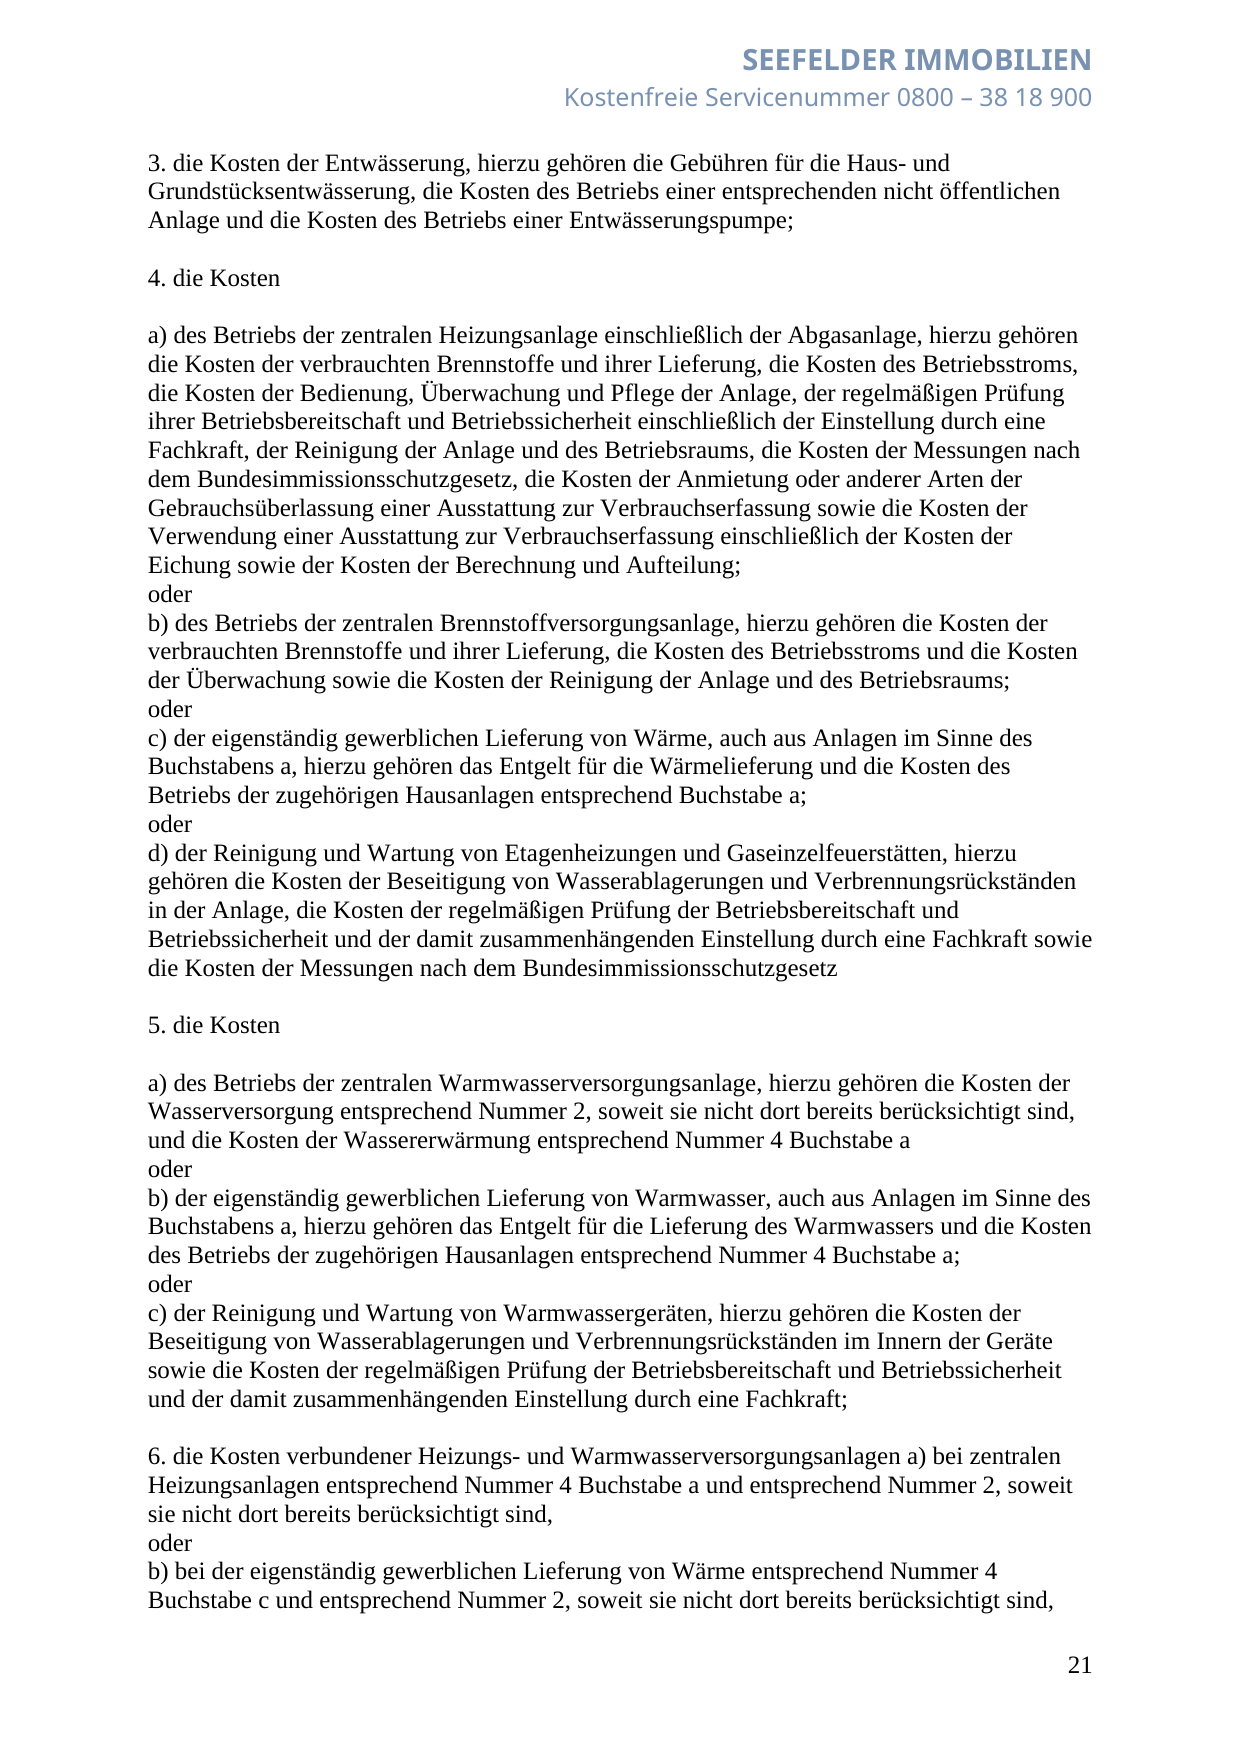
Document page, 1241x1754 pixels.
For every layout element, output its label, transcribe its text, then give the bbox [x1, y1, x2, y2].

text a) des Betriebs der zentralen Warmwasserversorgungsanlage, hierzu gehören die Kosten der Wasserversorgung entsprechend Nummer 2, soweit sie nicht dort bereits berücksichtigt sind, und die Kosten der Wassererwärmung entsprechend Nummer 4 Buchstabe a [148, 1068, 1093, 1154]
text 3. die Kosten der Entwässerung, hierzu gehören die Gebühren für die Haus- und Grundstücksentwässerung, die Kosten des Betriebs einer entsprechenden nicht öffentlichen Anlage und die Kosten des Betriebs einer Entwässerungspumpe; [148, 148, 1093, 234]
text oder [148, 694, 1093, 723]
text b) des Betriebs der zentralen Brennstoffversorgungsanlage, hierzu gehören die Kosten der verbrauchten Brennstoffe und ihrer Lieferung, die Kosten des Betriebsstroms und die Kosten der Überwachung sowie die Kosten der Reinigung der Anlage und des Betriebsraums; [148, 608, 1093, 694]
text oder [148, 1528, 1093, 1556]
text c) der Reinigung und Wartung von Warmwassergeräten, hierzu gehören die Kosten der Beseitigung von Wasserablagerungen und Verbrennungsrückständen im Innern der Geräte sowie die Kosten der regelmäßigen Prüfung der Betriebsbereitschaft und Betriebssicherheit und der damit zusammenhängenden Einstellung durch eine Fachkraft; [148, 1298, 1093, 1413]
text 4. die Kosten [148, 263, 1093, 291]
text oder [148, 1154, 1093, 1183]
text b) der eigenständig gewerblichen Lieferung von Warmwasser, auch aus Anlagen im Sinne des Buchstabens a, hierzu gehören das Entgelt für die Lieferung des Warmwassers und die Kosten des Betriebs der zugehörigen Hausanlagen entsprechend Nummer 4 Buchstabe a; [148, 1183, 1093, 1269]
text 5. die Kosten [148, 1010, 1093, 1039]
text 6. die Kosten verbundener Heizungs- und Warmwasserversorgungsanlagen a) bei zentralen Heizungsanlagen entsprechend Nummer 4 Buchstabe a und entsprechend Nummer 2, soweit sie nicht dort bereits berücksichtigt sind, [148, 1441, 1093, 1528]
text b) bei der eigenständig gewerblichen Lieferung von Wärme entsprechend Nummer 4 Buchstabe c und entsprechend Nummer 2, soweit sie nicht dort bereits berücksichtigt sind, [148, 1556, 1093, 1614]
text oder [148, 579, 1093, 608]
text oder [148, 1269, 1093, 1298]
text oder [148, 809, 1093, 838]
text d) der Reinigung und Wartung von Etagenheizungen und Gaseinzelfeuerstätten, hierzu gehören die Kosten der Beseitigung von Wasserablagerungen und Verbrennungsrückständen in der Anlage, die Kosten der regelmäßigen Prüfung der Betriebsbereitschaft und Betriebssicherheit und der damit zusammenhängenden Einstellung durch eine Fachkraft sowie die Kosten der Messungen nach dem Bundesimmissionsschutzgesetz [148, 838, 1093, 981]
text a) des Betriebs der zentralen Heizungsanlage einschließlich der Abgasanlage, hierzu gehören die Kosten der verbrauchten Brennstoffe und ihrer Lieferung, die Kosten des Betriebsstroms, die Kosten der Bedienung, Überwachung und Pflege der Anlage, der regelmäßigen Prüfung ihrer Betriebsbereitschaft und Betriebssicherheit einschließlich der Einstellung durch eine Fachkraft, der Reinigung der Anlage und des Betriebsraums, die Kosten der Messungen nach dem Bundesimmissionsschutzgesetz, die Kosten der Anmietung oder anderer Arten der Gebrauchsüberlassung einer Ausstattung zur Verbrauchserfassung sowie die Kosten der Verwendung einer Ausstattung zur Verbrauchserfassung einschließlich der Kosten der Eichung sowie der Kosten der Berechnung und Aufteilung; [148, 320, 1093, 579]
text c) der eigenständig gewerblichen Lieferung von Wärme, auch aus Anlagen im Sinne des Buchstabens a, hierzu gehören das Entgelt für die Wärmelieferung und die Kosten des Betriebs der zugehörigen Hausanlagen entsprechend Buchstabe a; [148, 723, 1093, 809]
